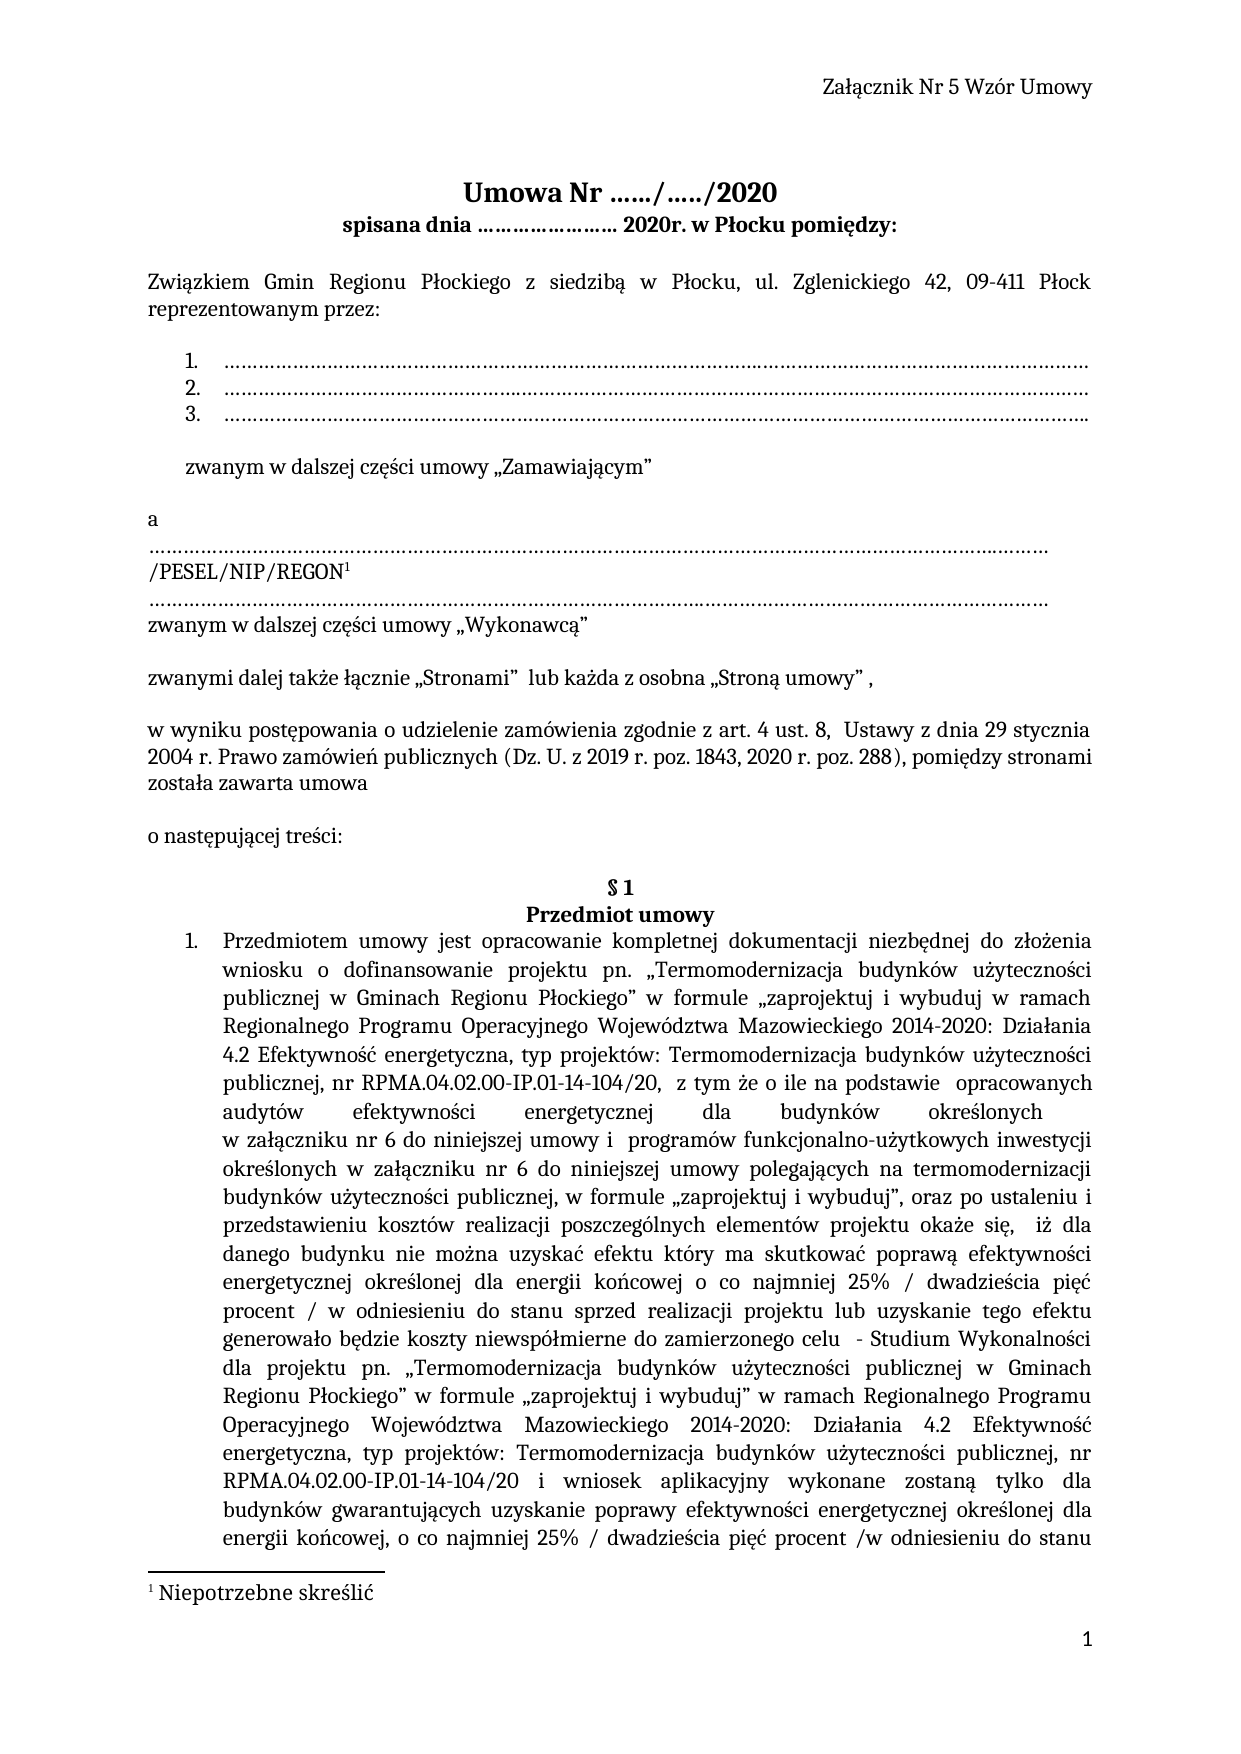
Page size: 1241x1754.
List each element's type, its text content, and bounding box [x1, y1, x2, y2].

text Związkiem Gmin Regionu Płockiego z siedzibą w Płocku, ul. Zglenickiego 42, 09-411 Płock reprezentowanym przez: [148, 269, 1093, 322]
list ………………………………………………………………………………….………………………………………………… [185, 348, 1093, 374]
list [185, 928, 1093, 1551]
text ………………………………………………………………………………………………………………………………….……… [148, 533, 1093, 559]
text § 1 [148, 875, 1093, 902]
text a [148, 506, 1093, 533]
list ……………………………………………………………………………………………………………………………………. [185, 401, 1093, 427]
text zwanym w dalszej części umowy „Wykonawcą” [148, 612, 1093, 638]
text Przedmiot umowy [148, 902, 1093, 928]
text /PESEL/NIP/REGON [148, 559, 1093, 585]
list …………………………………………….……………………………………………………………………………………… [185, 374, 1093, 401]
text o następującej treści: [148, 822, 1093, 849]
text zwanym w dalszej części umowy „Zamawiającym” [148, 453, 1093, 480]
text spisana dnia …………………… 2020r. w Płocku pomiędzy: [148, 212, 1093, 238]
text zwanymi dalej także łącznie „Stronami” lub każda z osobna „Stroną umowy” , [148, 664, 1093, 691]
text Umowa Nr ….../…../2020 [148, 176, 1093, 209]
text …………………………………………………………………………………….…………………………………………………… [148, 585, 1093, 612]
text w wyniku postępowania o udzielenie zamówienia zgodnie z art. 4 ust. 8, Ustawy z dnia 29 stycznia 2004 r. Prawo zamówień publicznych (Dz. U. z 2019 r. poz. 1843, 2020 r. poz. 288), pomiędzy stronami została zawarta umowa [148, 717, 1093, 796]
